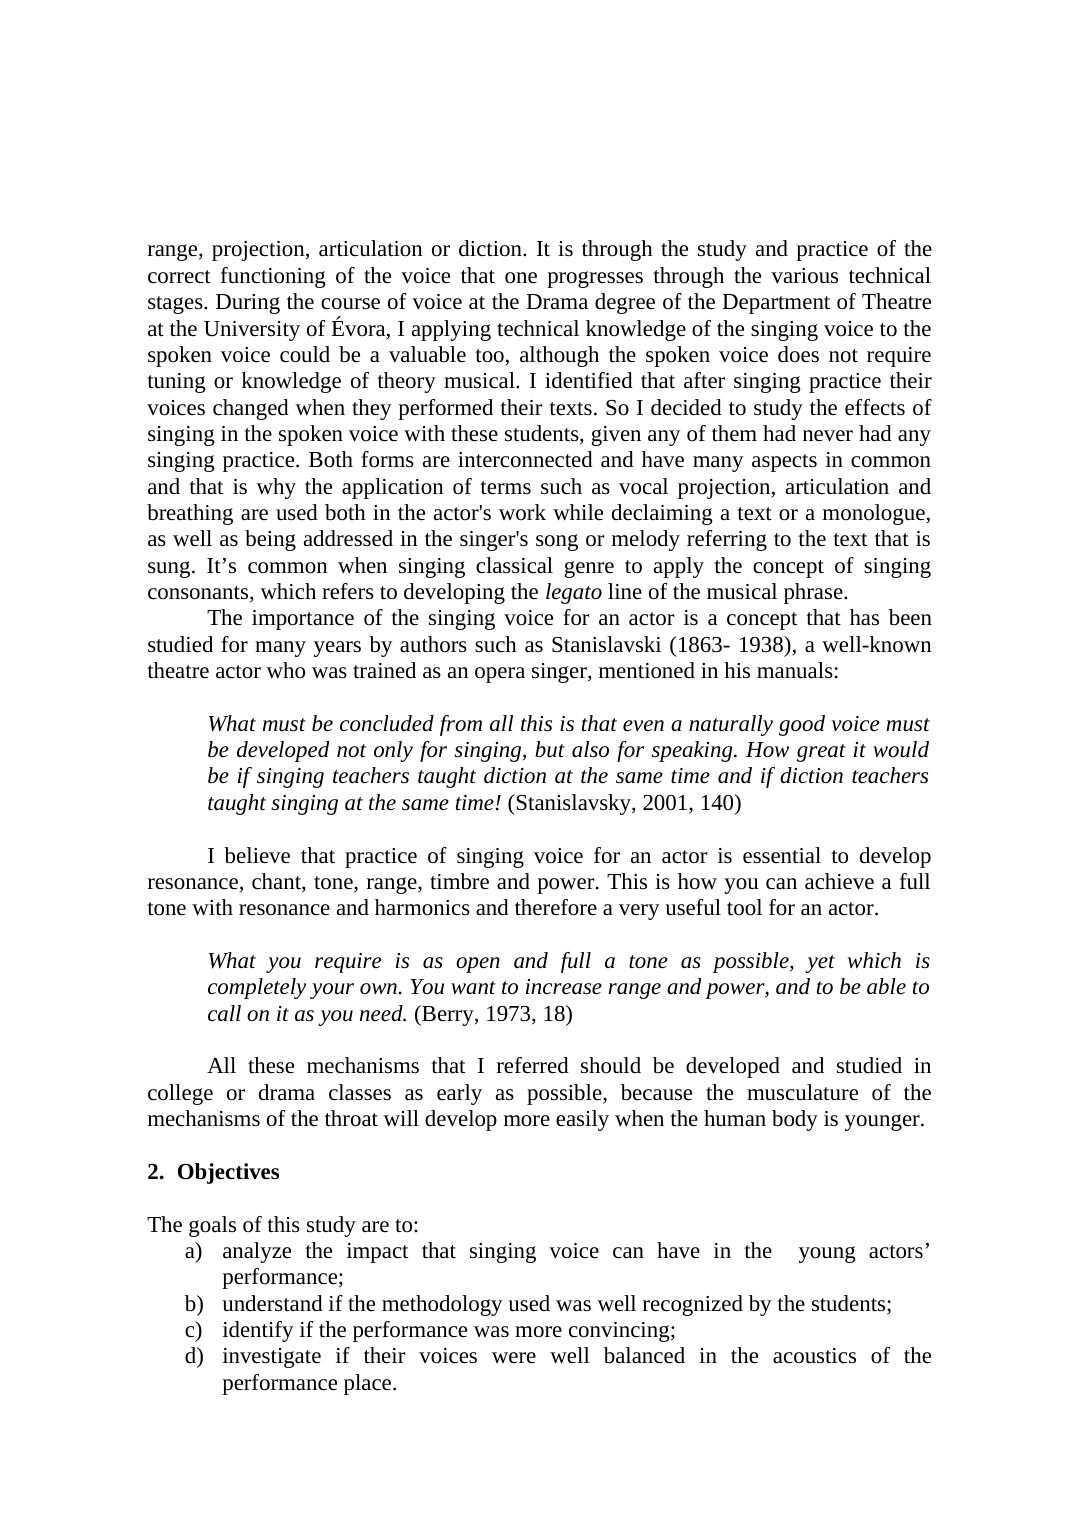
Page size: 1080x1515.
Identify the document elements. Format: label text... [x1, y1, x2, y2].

text The importance of the singing voice for an actor is a concept that has been studied for many years by authors such as Stanislavski (1863- 1938), a well-known theatre actor who was trained as an opera singer, mentioned in his manuals: [147, 604, 933, 683]
list identify if the performance was more convincing; [184, 1316, 933, 1342]
list analyze the impact that singing voice can have in the young actors’ performance; [184, 1237, 933, 1290]
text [147, 236, 933, 604]
list understand if the methodology used was well recognized by the students; [184, 1290, 933, 1316]
text What you require is as open and full a tone as possible, yet which is completely your own. You want to increase range and power, and to be able to call on it as you need. (Berry, 1973, 18) [207, 947, 933, 1026]
text All these mechanisms that I referred should be developed and studied in college or drama classes as early as possible, because the musculature of the mechanisms of the throat will develop more easily when the human body is younger. [147, 1052, 933, 1132]
text The goals of this study are to: [147, 1211, 933, 1237]
list investigate if their voices were well balanced in the acoustics of the performance place. [184, 1342, 933, 1395]
list Objectives [147, 1158, 933, 1184]
text I believe that practice of singing voice for an actor is essential to develop resonance, chant, tone, range, timbre and power. This is how you can achieve a full tone with resonance and harmonics and therefore a very useful tool for an actor. [147, 842, 933, 921]
text What must be concluded from all this is that even a naturally good voice must be developed not only for singing, but also for speaking. How great it would be if singing teachers taught diction at the same time and if diction teachers taught singing at the same time! (Stanislavsky, 2001, 140) [207, 710, 933, 815]
